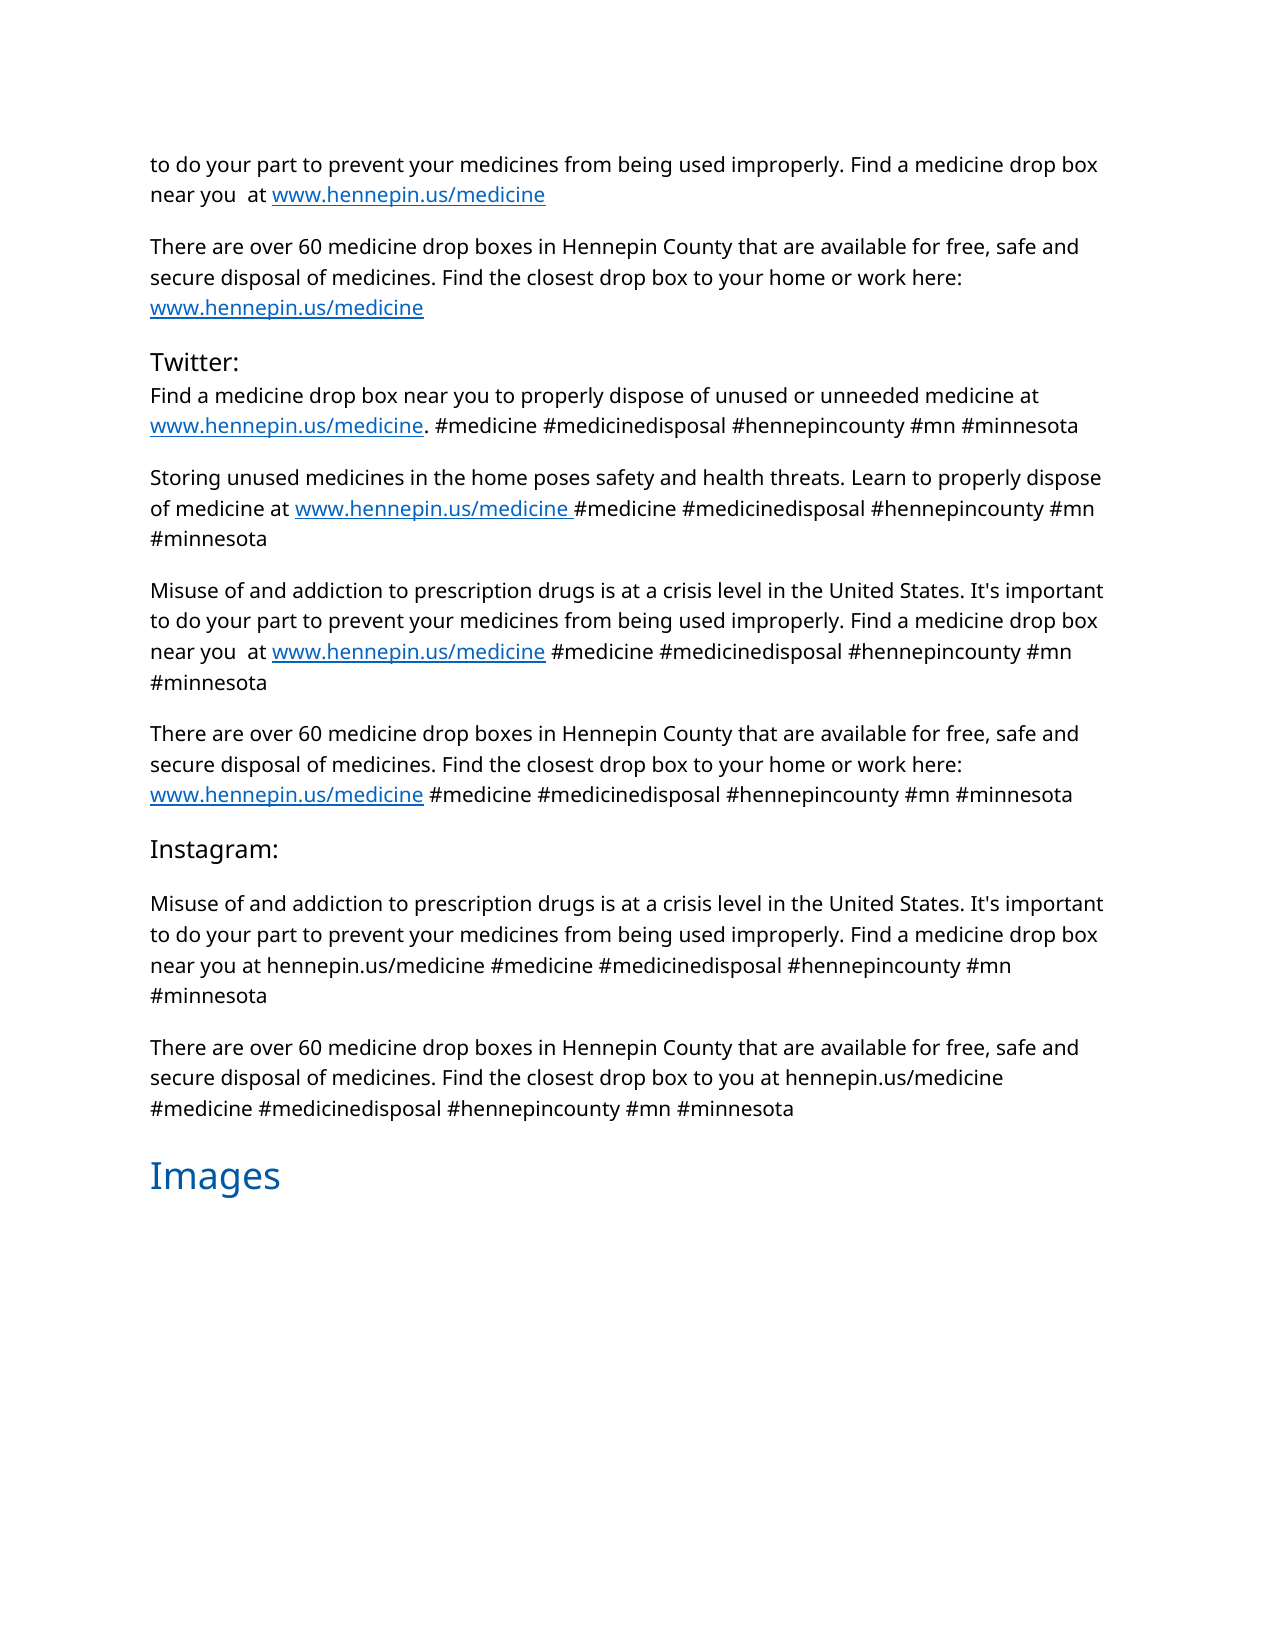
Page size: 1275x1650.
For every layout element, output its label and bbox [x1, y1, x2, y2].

table_header [150, 150, 1125, 1213]
